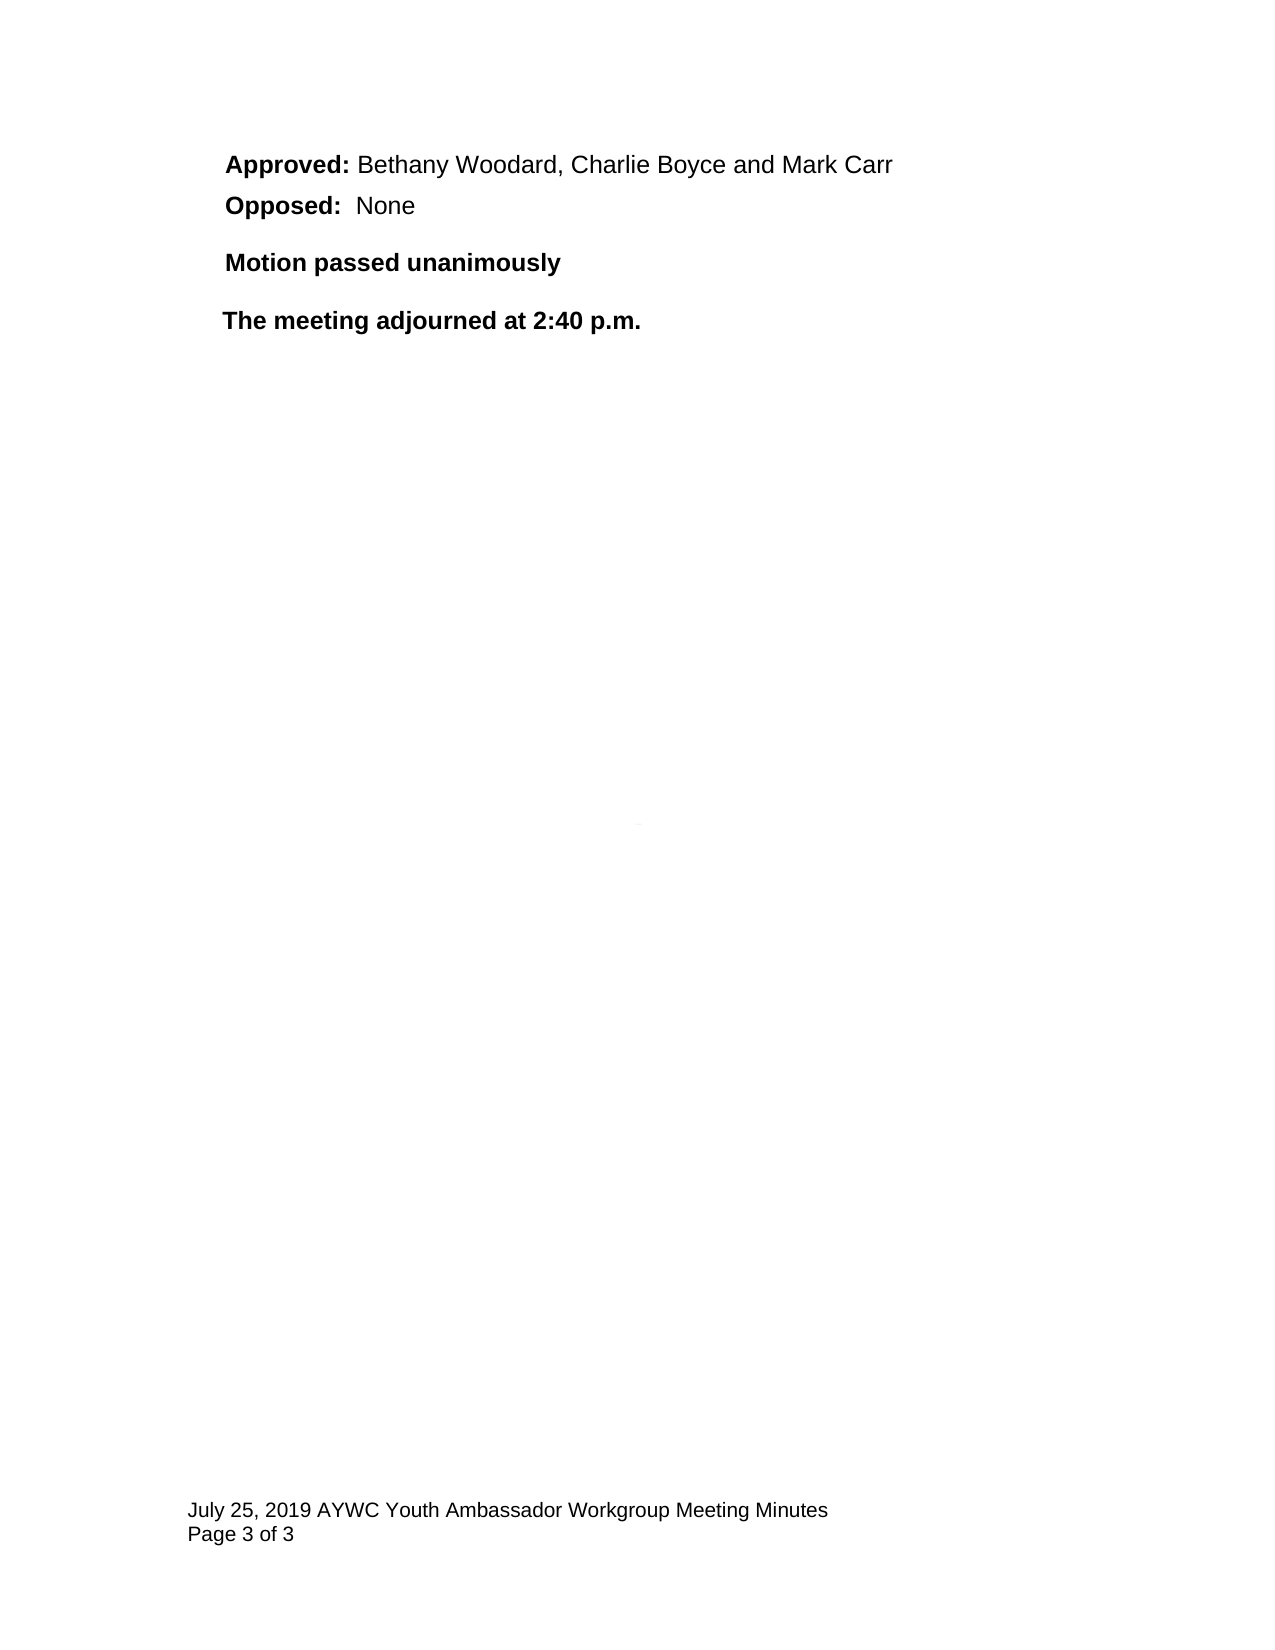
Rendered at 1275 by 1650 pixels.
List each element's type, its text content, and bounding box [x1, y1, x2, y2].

text Motion passed unanimously [225, 248, 1087, 277]
text The meeting adjourned at 2:40 p.m. [187, 306, 1087, 334]
text Opposed: None [225, 191, 1087, 219]
text Approved: Bethany Woodard, Charlie Boyce and Mark Carr [225, 150, 1087, 179]
